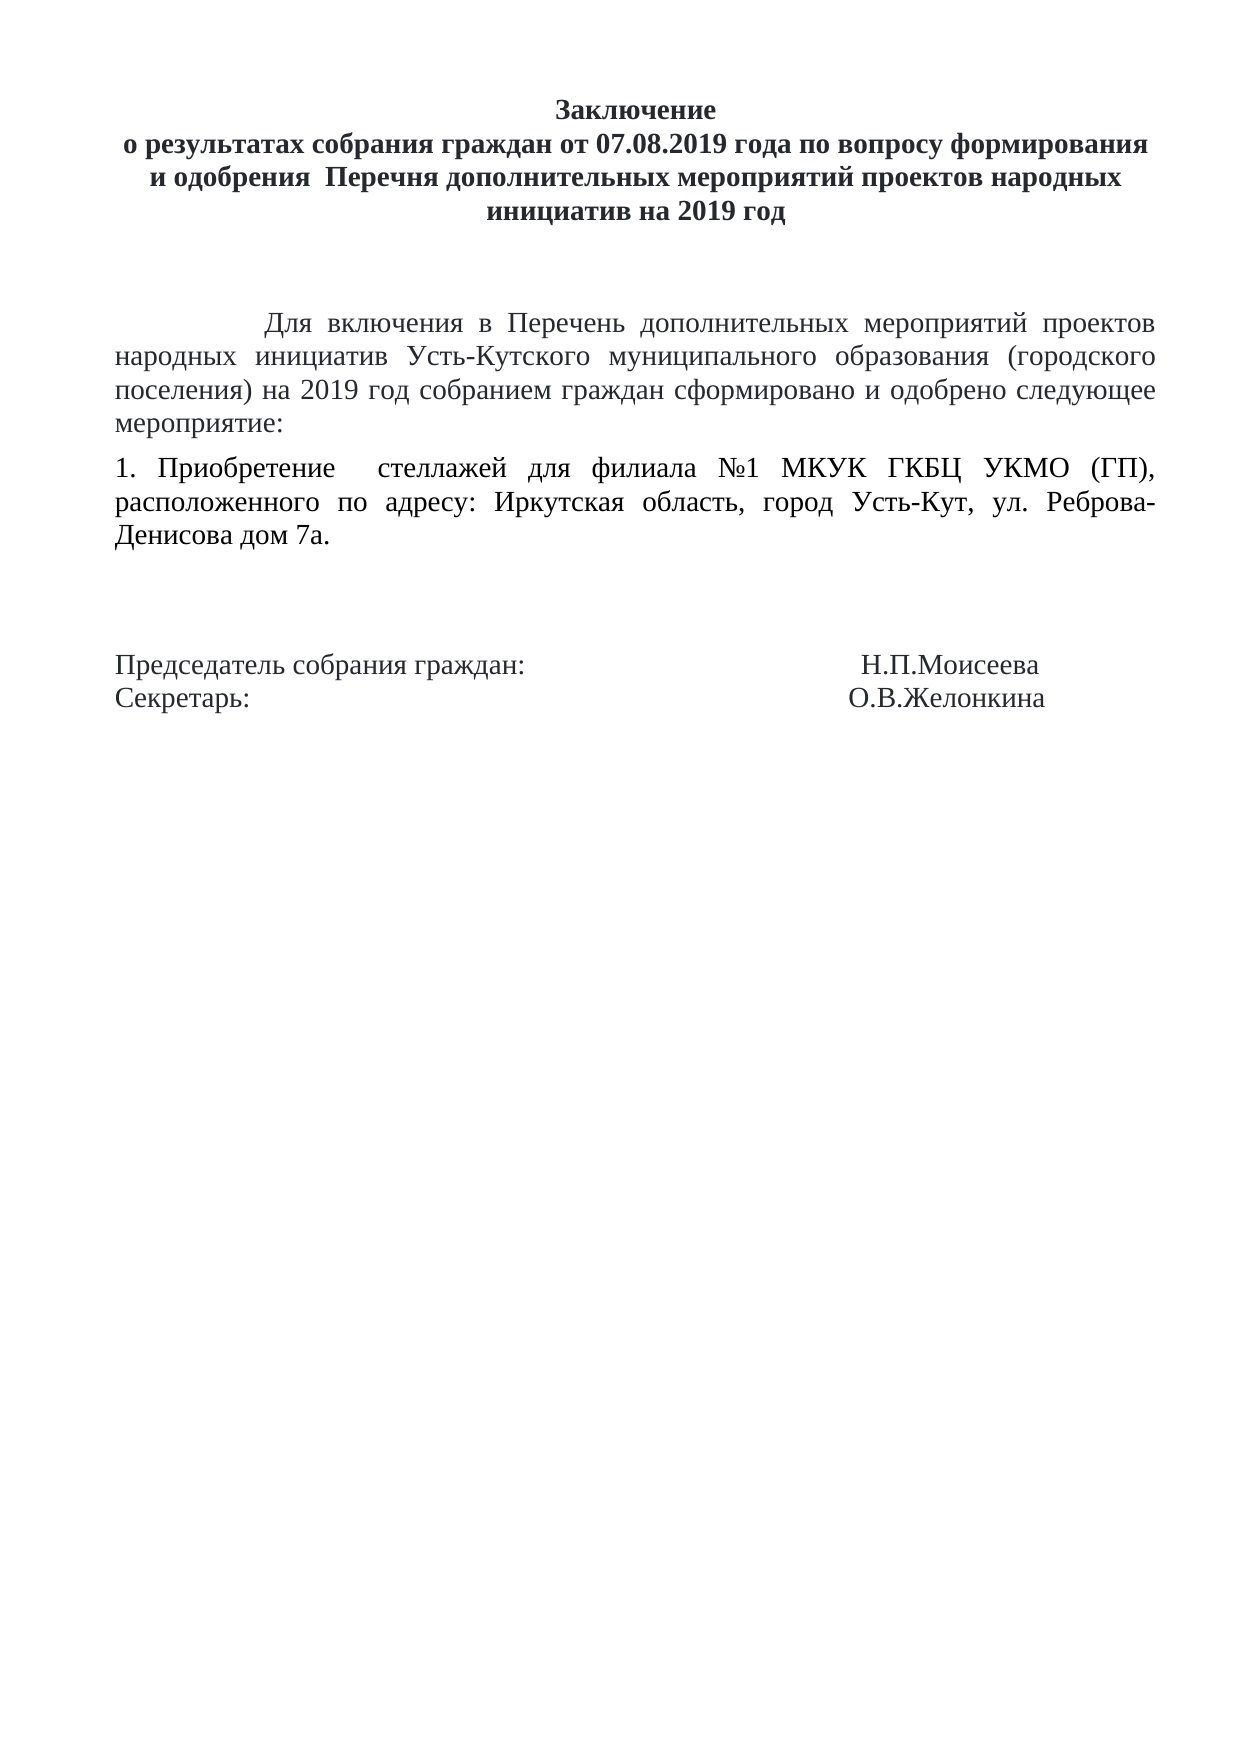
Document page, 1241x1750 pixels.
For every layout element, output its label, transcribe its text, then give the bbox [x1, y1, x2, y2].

text 1. Приобретение стеллажей для филиала №1 МКУК ГКБЦ УКМО (ГП), расположенного по адресу: Иркутская область, город Усть-Кут, ул. Реброва-Денисова дом 7а. [114, 450, 1157, 551]
subtitle Заключение о результатах собрания граждан от 07.08.2019 года по вопросу формирования и одобрения Перечня дополнительных мероприятий проектов народных инициатив на 2019 год [114, 92, 1157, 226]
subtitle Для включения в Перечень дополнительных мероприятий проектов народных инициатив Усть-Кутского муниципального образования (городского поселения) на 2019 год собранием граждан сформировано и одобрено следующее мероприятие: [114, 305, 1157, 439]
subtitle Председатель собрания граждан: Н.П.Моисеева Секретарь: О.В.Желонкина [114, 647, 1157, 714]
